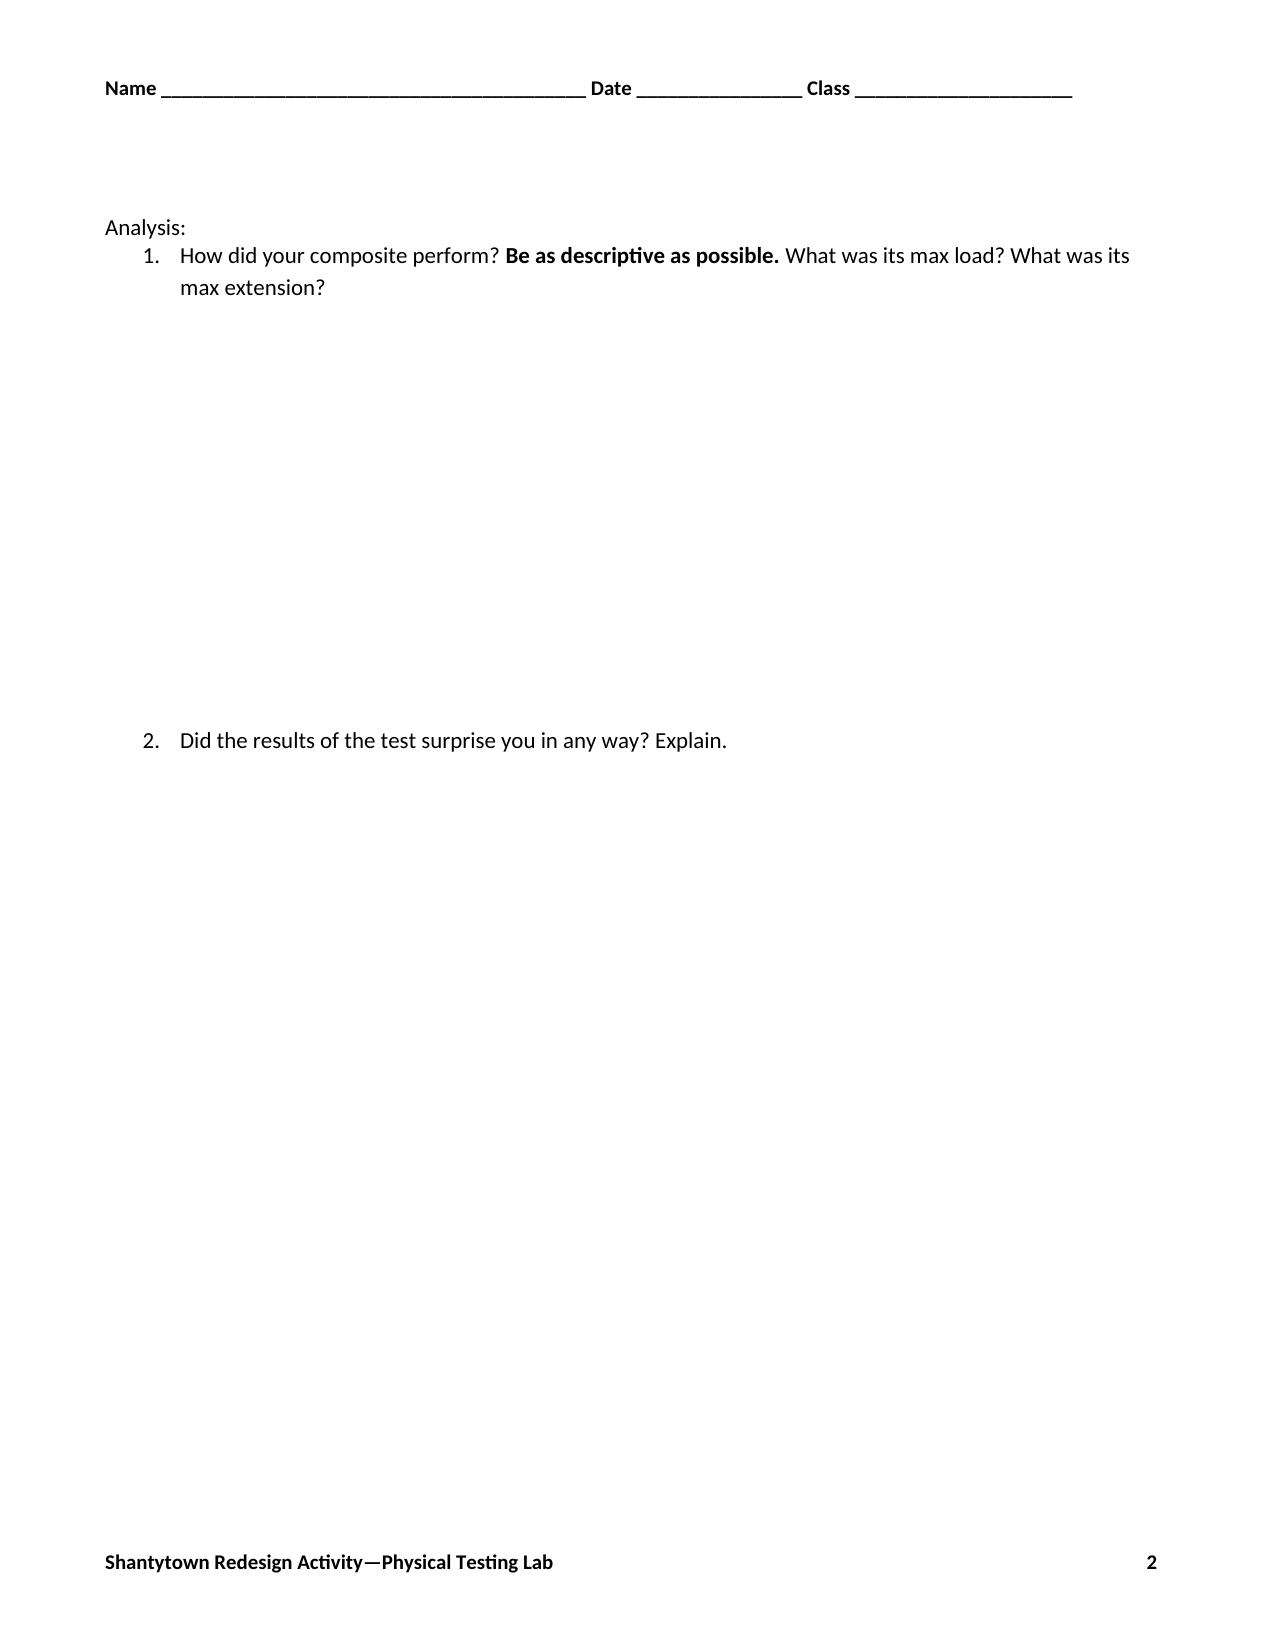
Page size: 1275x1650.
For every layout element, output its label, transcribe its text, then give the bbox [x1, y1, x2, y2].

list Did the results of the test surprise you in any way? Explain. [142, 726, 1170, 754]
list How did your composite perform? Be as descriptive as possible. What was its max load? What was its max extension? [142, 241, 1170, 301]
text Analysis: [105, 213, 1170, 241]
